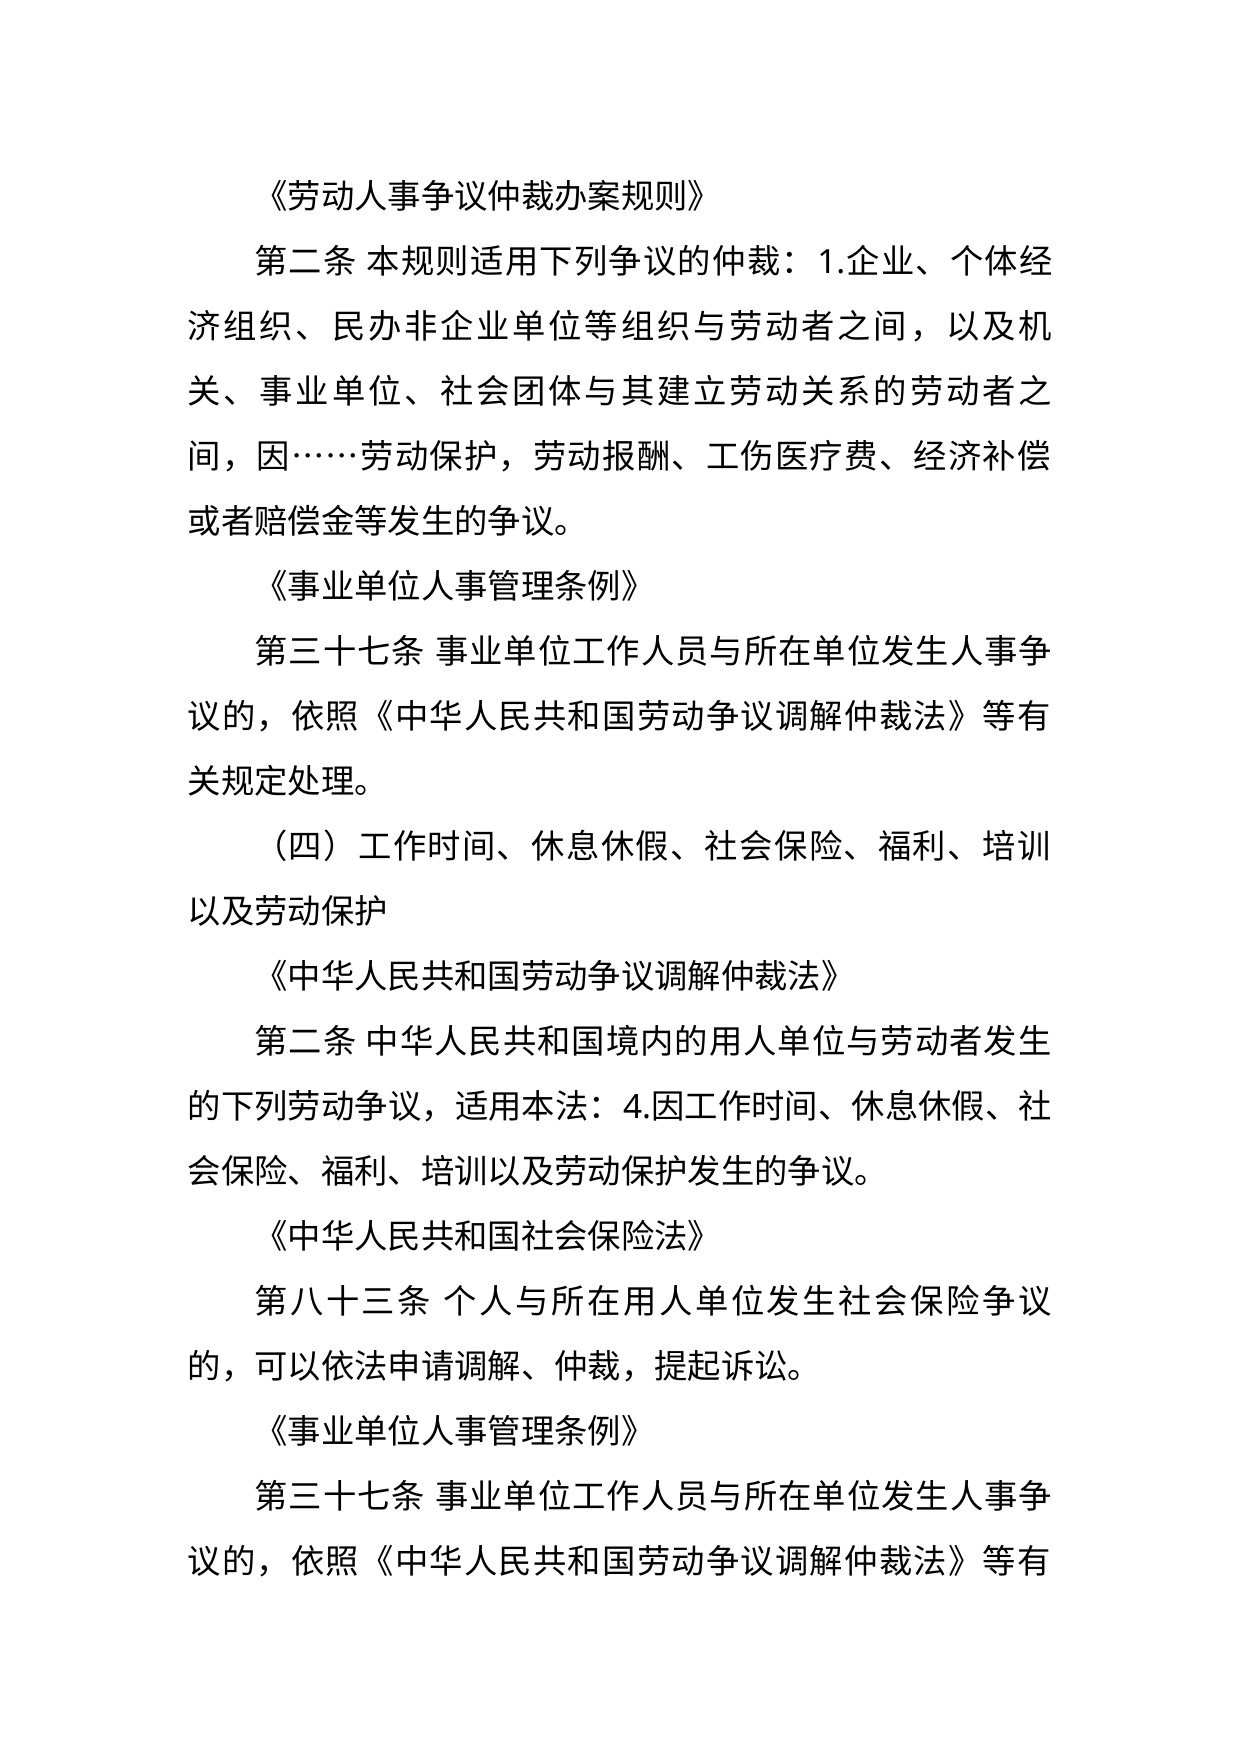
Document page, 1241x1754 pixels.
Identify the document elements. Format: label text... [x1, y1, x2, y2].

text 第二条 中华人民共和国境内的用人单位与劳动者发生的下列劳动争议，适用本法：4.因工作时间、休息休假、社会保险、福利、培训以及劳动保护发生的争议。 [187, 1007, 1053, 1202]
text 第二条 本规则适用下列争议的仲裁：1.企业、个体经济组织、民办非企业单位等组织与劳动者之间，以及机关、事业单位、社会团体与其建立劳动关系的劳动者之间，因……劳动保护，劳动报酬、工伤医疗费、经济补偿或者赔偿金等发生的争议。 [187, 227, 1053, 552]
text 《劳动人事争议仲裁办案规则》 [187, 162, 1053, 227]
subtitle （四）工作时间、休息休假、社会保险、福利、培训以及劳动保护 [187, 812, 1053, 942]
text 《中华人民共和国劳动争议调解仲裁法》 [187, 942, 1053, 1007]
text 《事业单位人事管理条例》 [187, 1397, 1053, 1462]
text 《中华人民共和国社会保险法》 [187, 1202, 1053, 1267]
text 《事业单位人事管理条例》 [187, 552, 1053, 617]
text 第八十三条 个人与所在用人单位发生社会保险争议的，可以依法申请调解、仲裁，提起诉讼。 [187, 1267, 1053, 1397]
text 第三十七条 事业单位工作人员与所在单位发生人事争议的，依照《中华人民共和国劳动争议调解仲裁法》等有关规定处理。 [187, 617, 1053, 812]
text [187, 1462, 1053, 1592]
